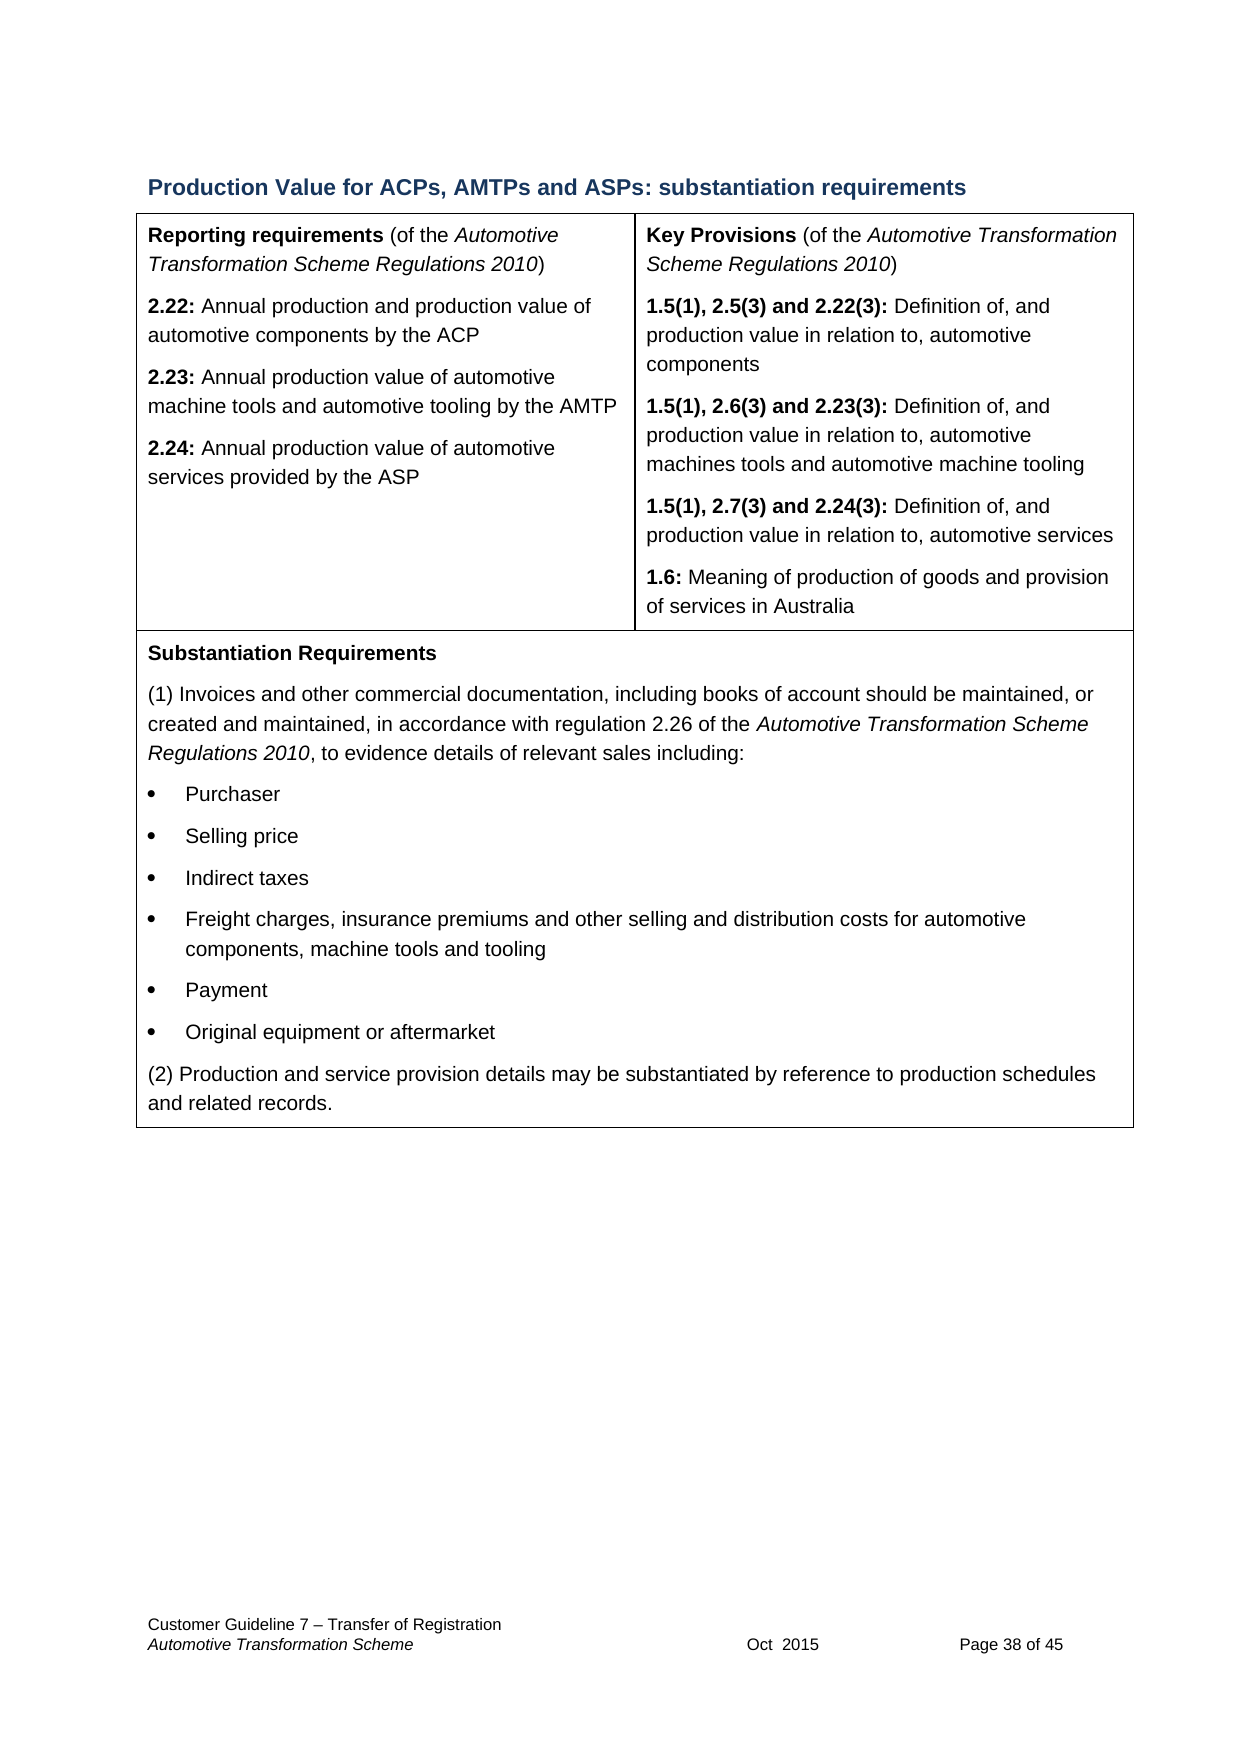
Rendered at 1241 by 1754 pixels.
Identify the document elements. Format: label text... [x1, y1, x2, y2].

subtitle Production Value for ACPs, AMTPs and ASPs: substantiation requirements [148, 167, 1122, 200]
table_header Reporting requirements (of the Automotive Transformation Scheme Regulations 2010) 2.22: Annual production and production value of automotive components by the ACP 2.23: Annual production value of automotive machine tools and automotive tooling by the AMTP 2.24: Annual production value of automotive services provided by the ASP [137, 214, 634, 630]
table_cell Substantiation Requirements (1) Invoices and other commercial documentation, including books of account should be maintained, or created and maintained, in accordance with regulation 2.26 of the Automotive Transformation Scheme Regulations 2010, to evidence details of relevant sales including: Purchaser Selling price Indirect taxes Freight charges, insurance premiums and other selling and distribution costs for automotive components, machine tools and tooling Payment Original equipment or aftermarket (2) Production and service provision details may be substantiated by reference to production schedules and related records. [137, 631, 1133, 1127]
table_header Key Provisions (of the Automotive Transformation Scheme Regulations 2010) 1.5(1), 2.5(3) and 2.22(3): Definition of, and production value in relation to, automotive components 1.5(1), 2.6(3) and 2.23(3): Definition of, and production value in relation to, automotive machines tools and automotive machine tooling 1.5(1), 2.7(3) and 2.24(3): Definition of, and production value in relation to, automotive services 1.6: Meaning of production of goods and provision of services in Australia [636, 214, 1133, 630]
